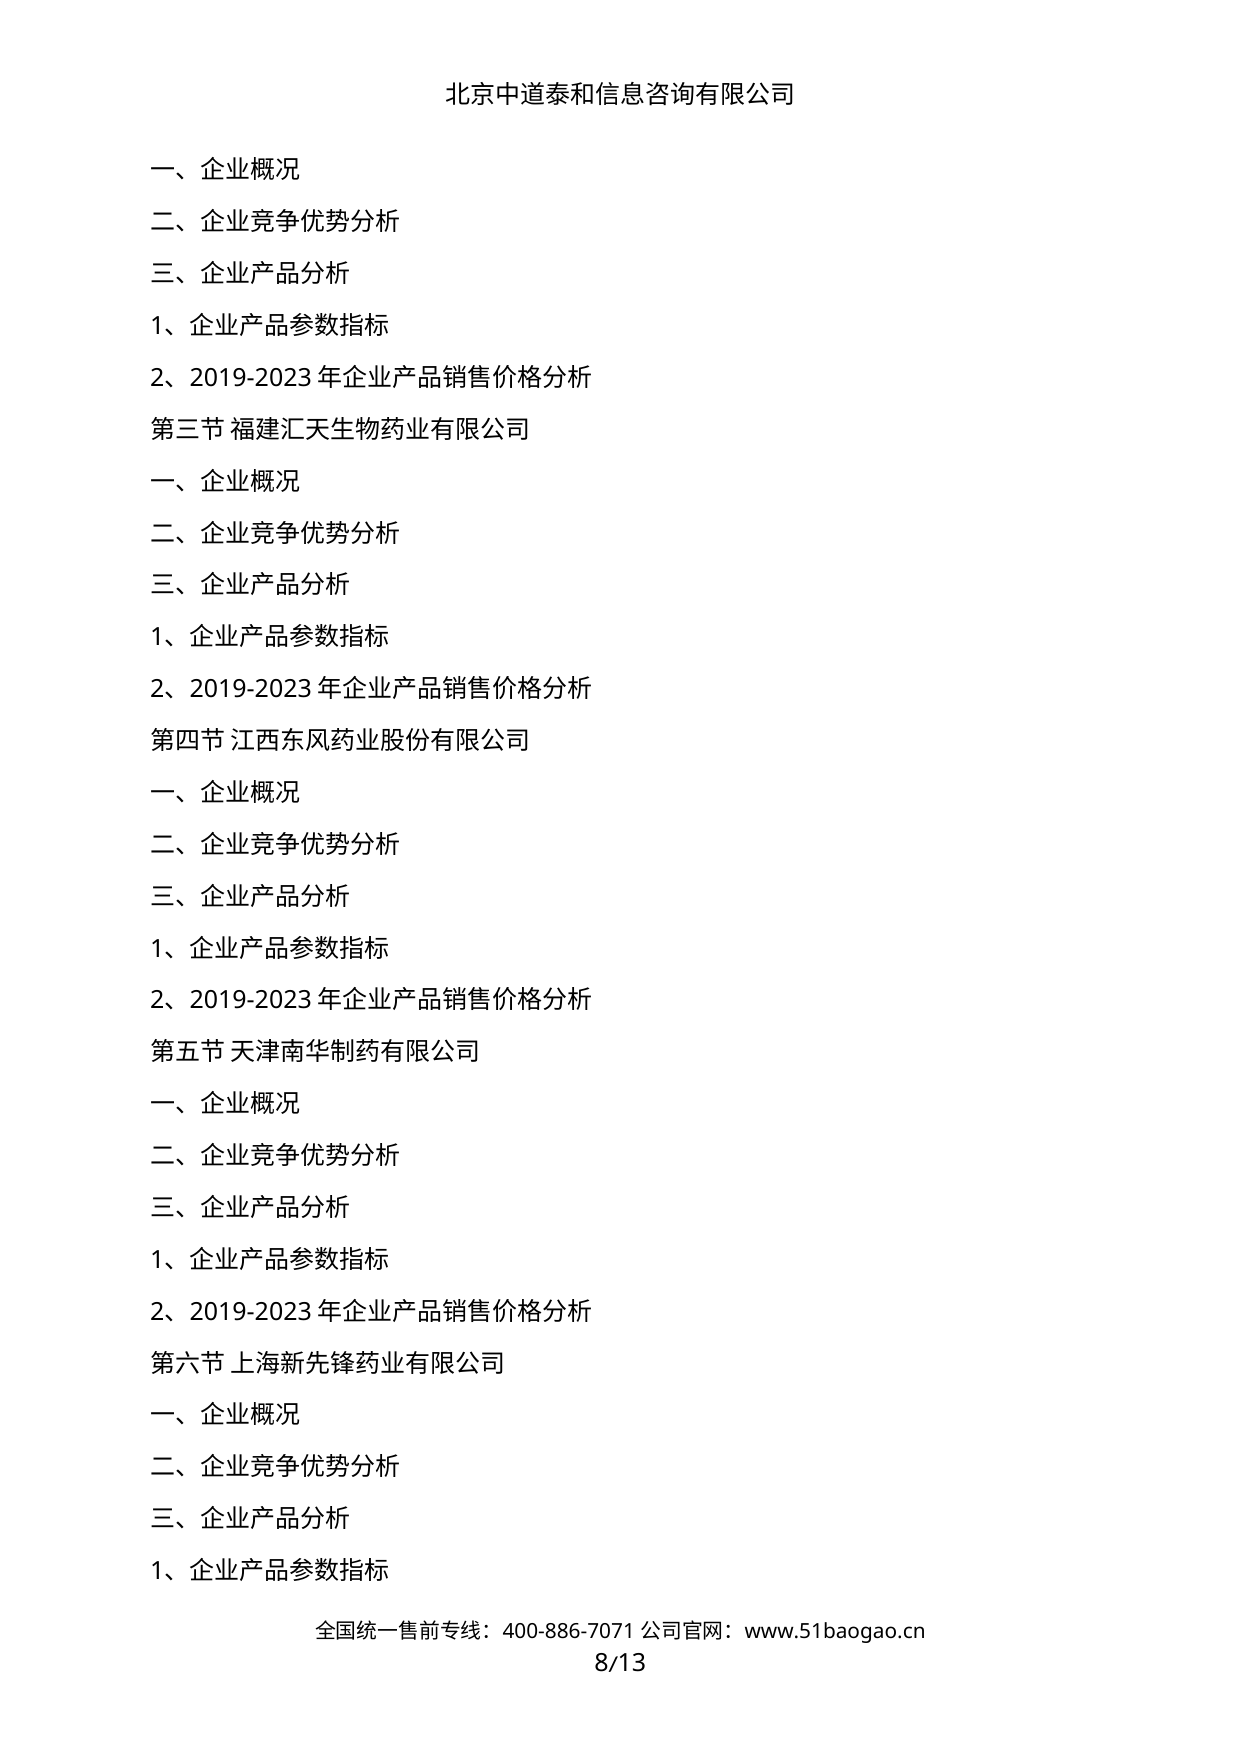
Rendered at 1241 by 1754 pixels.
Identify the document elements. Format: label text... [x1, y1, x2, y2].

text 一、企业概况 [150, 772, 1090, 809]
text 二、企业竞争优势分析 [150, 1136, 1090, 1172]
text 第六节 上海新先锋药业有限公司 [150, 1343, 1090, 1379]
text 三、企业产品分析 [150, 1187, 1090, 1224]
text 1、企业产品参数指标 [150, 928, 1090, 964]
text 2、2019-2023年企业产品销售价格分析 [150, 980, 1090, 1016]
text 第四节 江西东风药业股份有限公司 [150, 721, 1090, 757]
text 三、企业产品分析 [150, 254, 1090, 290]
text 二、企业竞争优势分析 [150, 513, 1090, 549]
text 1、企业产品参数指标 [150, 1551, 1090, 1587]
text 1、企业产品参数指标 [150, 617, 1090, 653]
text 第三节 福建汇天生物药业有限公司 [150, 409, 1090, 446]
text 第五节 天津南华制药有限公司 [150, 1032, 1090, 1068]
text 1、企业产品参数指标 [150, 306, 1090, 342]
text 二、企业竞争优势分析 [150, 202, 1090, 238]
text 三、企业产品分析 [150, 565, 1090, 601]
text 一、企业概况 [150, 1395, 1090, 1431]
text 一、企业概况 [150, 150, 1090, 186]
text 三、企业产品分析 [150, 876, 1090, 912]
text 一、企业概况 [150, 461, 1090, 497]
text 三、企业产品分析 [150, 1499, 1090, 1535]
text 2、2019-2023年企业产品销售价格分析 [150, 1291, 1090, 1327]
text 一、企业概况 [150, 1084, 1090, 1120]
text 2、2019-2023年企业产品销售价格分析 [150, 669, 1090, 705]
text 二、企业竞争优势分析 [150, 824, 1090, 861]
text 2、2019-2023年企业产品销售价格分析 [150, 357, 1090, 394]
text 二、企业竞争优势分析 [150, 1447, 1090, 1483]
text 1、企业产品参数指标 [150, 1239, 1090, 1276]
